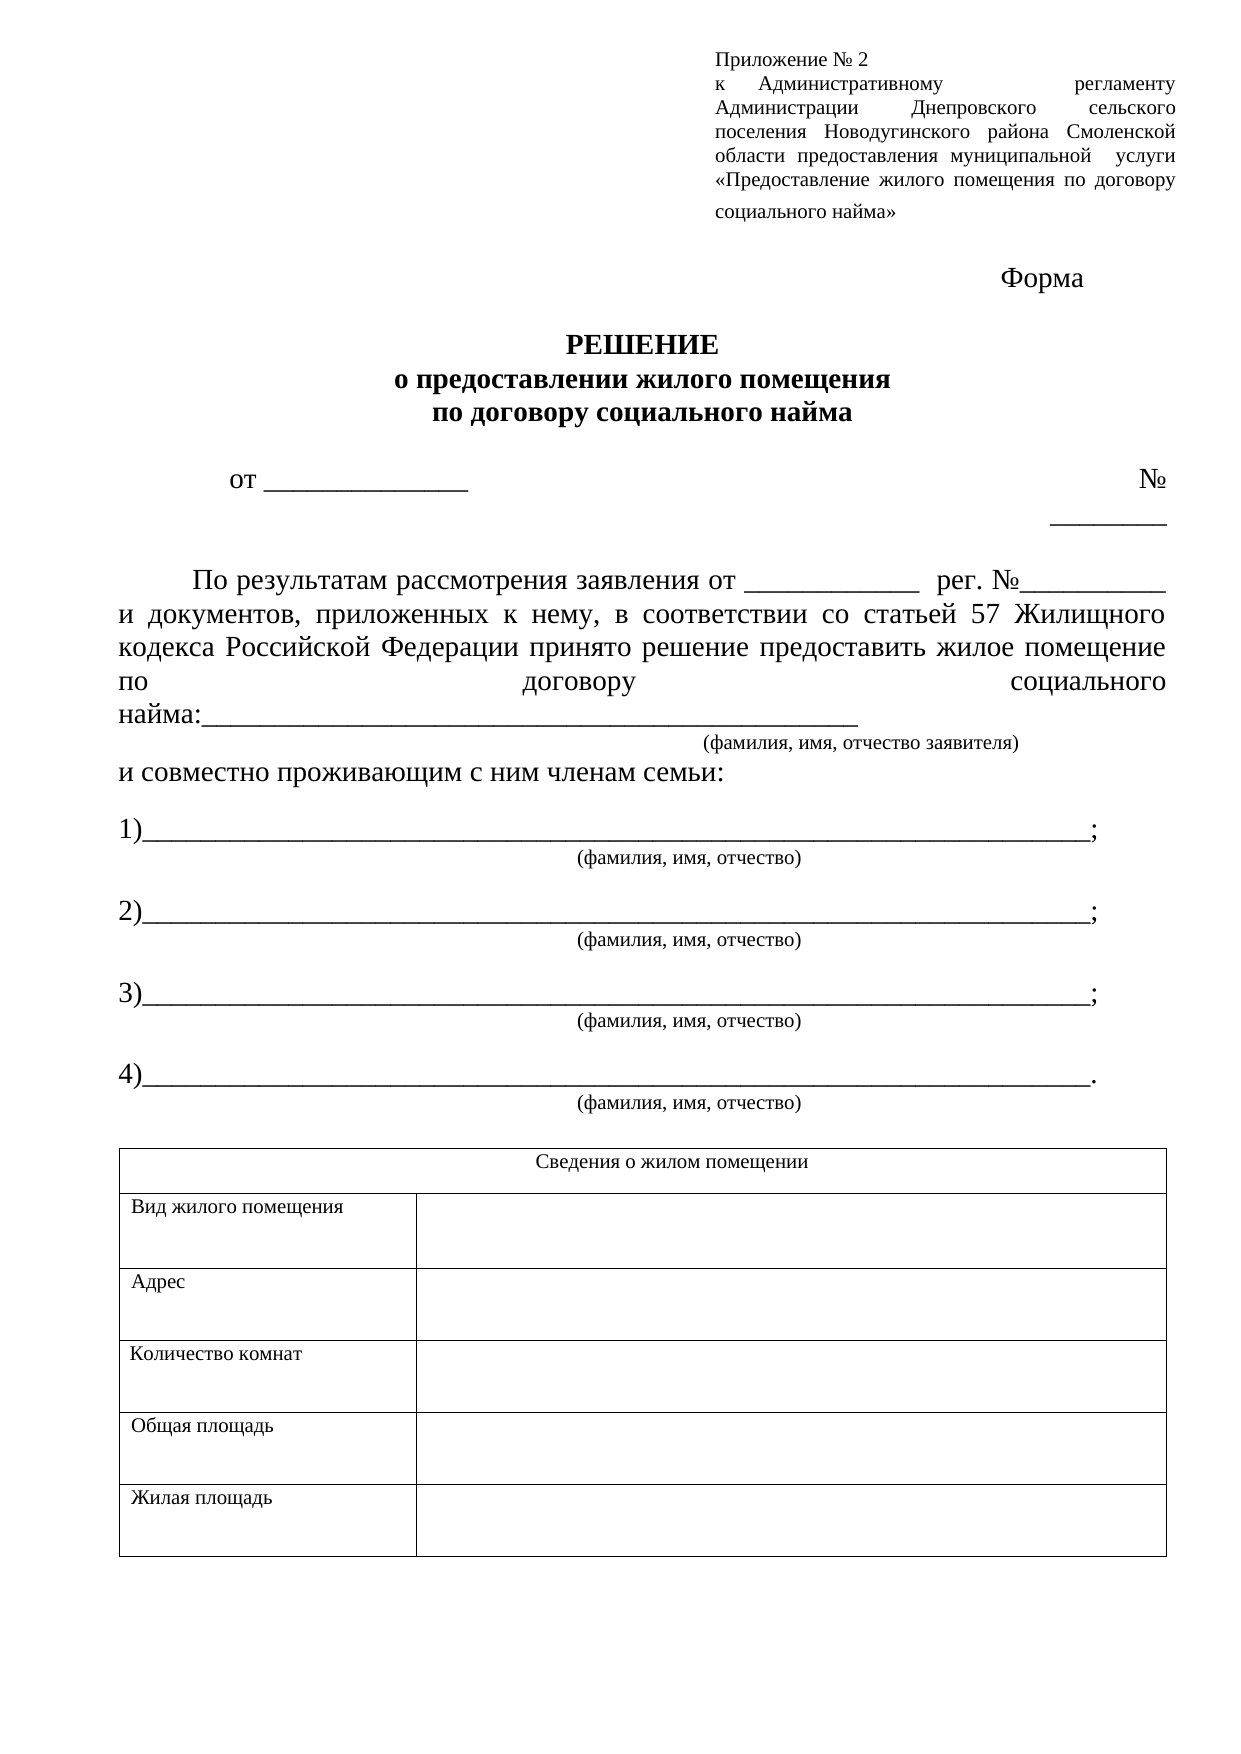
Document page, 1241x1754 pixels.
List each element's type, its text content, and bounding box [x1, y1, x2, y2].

text от ______________ № ________ [118, 462, 1167, 529]
table_cell Вид жилого помещения [120, 1194, 416, 1268]
table_cell [417, 1341, 1166, 1412]
table_cell [417, 1485, 1166, 1556]
table_cell Жилая площадь [120, 1485, 416, 1556]
text 3)_________________________________________________________________; [118, 951, 1167, 1008]
table_cell Адрес [120, 1269, 416, 1340]
table_cell Количество комнат [120, 1341, 416, 1412]
table_cell Общая площадь [120, 1413, 416, 1484]
text 4)_________________________________________________________________. [118, 1032, 1167, 1090]
text Форма [118, 260, 1167, 294]
text (фамилия, имя, отчество заявителя) [118, 730, 1167, 754]
table_cell [417, 1413, 1166, 1484]
table_cell [417, 1194, 1166, 1268]
text РЕШЕНИЕ [118, 327, 1167, 361]
text 2)_________________________________________________________________; [118, 869, 1167, 927]
text о предоставлении жилого помещения [118, 361, 1167, 394]
text 1)_________________________________________________________________; [118, 787, 1167, 845]
text (фамилия, имя, отчество) [118, 845, 1167, 869]
text (фамилия, имя, отчество) [118, 927, 1167, 951]
table_header Сведения о жилом помещении [120, 1149, 1166, 1193]
text по договору социального найма [118, 394, 1167, 428]
table_cell [417, 1269, 1166, 1340]
text (фамилия, имя, отчество) [118, 1090, 1167, 1114]
text (фамилия, имя, отчество) [118, 1008, 1167, 1032]
text и совместно проживающим с ним членам семьи: [118, 754, 1167, 787]
text По результатам рассмотрения заявления от ____________ рег. №__________ и документов, приложенных к нему, в соответствии со статьей 57 Жилищного кодекса Российской Федерации принято решение предоставить жилое помещение по договору социального найма:_____________________________________________ [118, 562, 1167, 730]
